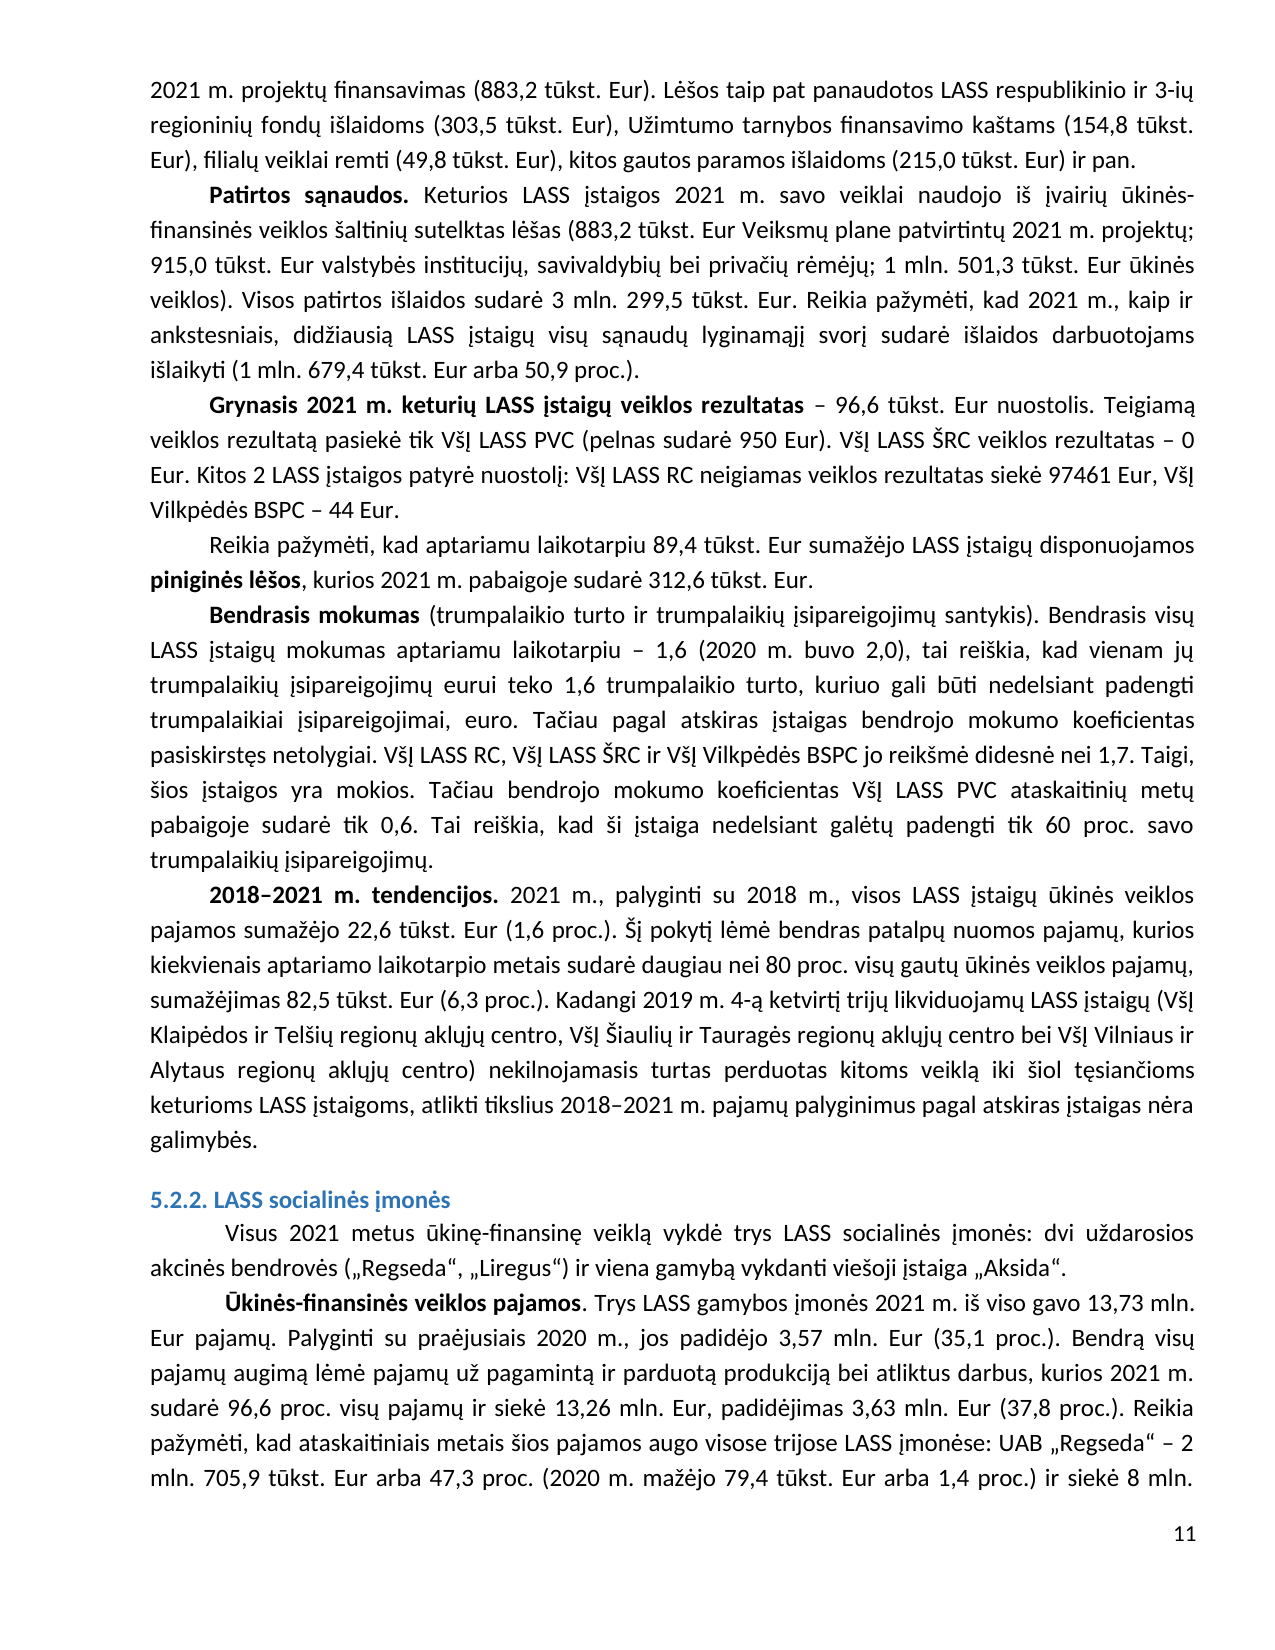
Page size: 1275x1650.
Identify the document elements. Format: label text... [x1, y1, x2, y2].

text Visus 2021 metus ūkinę-finansinę veiklą vykdė trys LASS socialinės įmonės: dvi uždarosios akcinės bendrovės („Regseda“, „Liregus“) ir viena gamybą vykdanti viešoji įstaiga „Aksida“. [150, 1217, 1196, 1282]
text 2018–2021 m. tendencijos. 2021 m., palyginti su 2018 m., visos LASS įstaigų ūkinės veiklos pajamos sumažėjo 22,6 tūkst. Eur (1,6 proc.). Šį pokytį lėmė bendras patalpų nuomos pajamų, kurios kiekvienais aptariamo laikotarpio metais sudarė daugiau nei 80 proc. visų gautų ūkinės veiklos pajamų, sumažėjimas 82,5 tūkst. Eur (6,3 proc.). Kadangi 2019 m. 4-ą ketvirtį trijų likviduojamų LASS įstaigų (VšĮ Klaipėdos ir Telšių regionų aklųjų centro, VšĮ Šiaulių ir Tauragės regionų aklųjų centro bei VšĮ Vilniaus ir Alytaus regionų aklųjų centro) nekilnojamasis turtas perduotas kitoms veiklą iki šiol tęsiančioms keturioms LASS įstaigoms, atlikti tikslius 2018–2021 m. pajamų palyginimus pagal atskiras įstaigas nėra galimybės. [150, 879, 1196, 1154]
text Reikia pažymėti, kad aptariamu laikotarpiu 89,4 tūkst. Eur sumažėjo LASS įstaigų disponuojamos piniginės lėšos, kurios 2021 m. pabaigoje sudarė 312,6 tūkst. Eur. [150, 529, 1196, 594]
subtitle 5.2.2. LASS socialinės įmonės [150, 1184, 1196, 1214]
text Patirtos sąnaudos. Keturios LASS įstaigos 2021 m. savo veiklai naudojo iš įvairių ūkinės-finansinės veiklos šaltinių sutelktas lėšas (883,2 tūkst. Eur Veiksmų plane patvirtintų 2021 m. projektų; 915,0 tūkst. Eur valstybės institucijų, savivaldybių bei privačių rėmėjų; 1 mln. 501,3 tūkst. Eur ūkinės veiklos). Visos patirtos išlaidos sudarė 3 mln. 299,5 tūkst. Eur. Reikia pažymėti, kad 2021 m., kaip ir ankstesniais, didžiausią LASS įstaigų visų sąnaudų lyginamąjį svorį sudarė išlaidos darbuotojams išlaikyti (1 mln. 679,4 tūkst. Eur arba 50,9 proc.). [150, 179, 1196, 384]
text Grynasis 2021 m. keturių LASS įstaigų veiklos rezultatas – 96,6 tūkst. Eur nuostolis. Teigiamą veiklos rezultatą pasiekė tik VšĮ LASS PVC (pelnas sudarė 950 Eur). VšĮ LASS ŠRC veiklos rezultatas – 0 Eur. Kitos 2 LASS įstaigos patyrė nuostolį: VšĮ LASS RC neigiamas veiklos rezultatas siekė 97461 Eur, VšĮ Vilkpėdės BSPC – 44 Eur. [150, 389, 1196, 524]
text Bendrasis mokumas (trumpalaikio turto ir trumpalaikių įsipareigojimų santykis). Bendrasis visų LASS įstaigų mokumas aptariamu laikotarpiu – 1,6 (2020 m. buvo 2,0), tai reiškia, kad vienam jų trumpalaikių įsipareigojimų eurui teko 1,6 trumpalaikio turto, kuriuo gali būti nedelsiant padengti trumpalaikiai įsipareigojimai, euro. Tačiau pagal atskiras įstaigas bendrojo mokumo koeficientas pasiskirstęs netolygiai. VšĮ LASS RC, VšĮ LASS ŠRC ir VšĮ Vilkpėdės BSPC jo reikšmė didesnė nei 1,7. Taigi, šios įstaigos yra mokios. Tačiau bendrojo mokumo koeficientas VšĮ LASS PVC ataskaitinių metų pabaigoje sudarė tik 0,6. Tai reiškia, kad ši įstaiga nedelsiant galėtų padengti tik 60 proc. savo trumpalaikių įsipareigojimų. [150, 599, 1196, 874]
